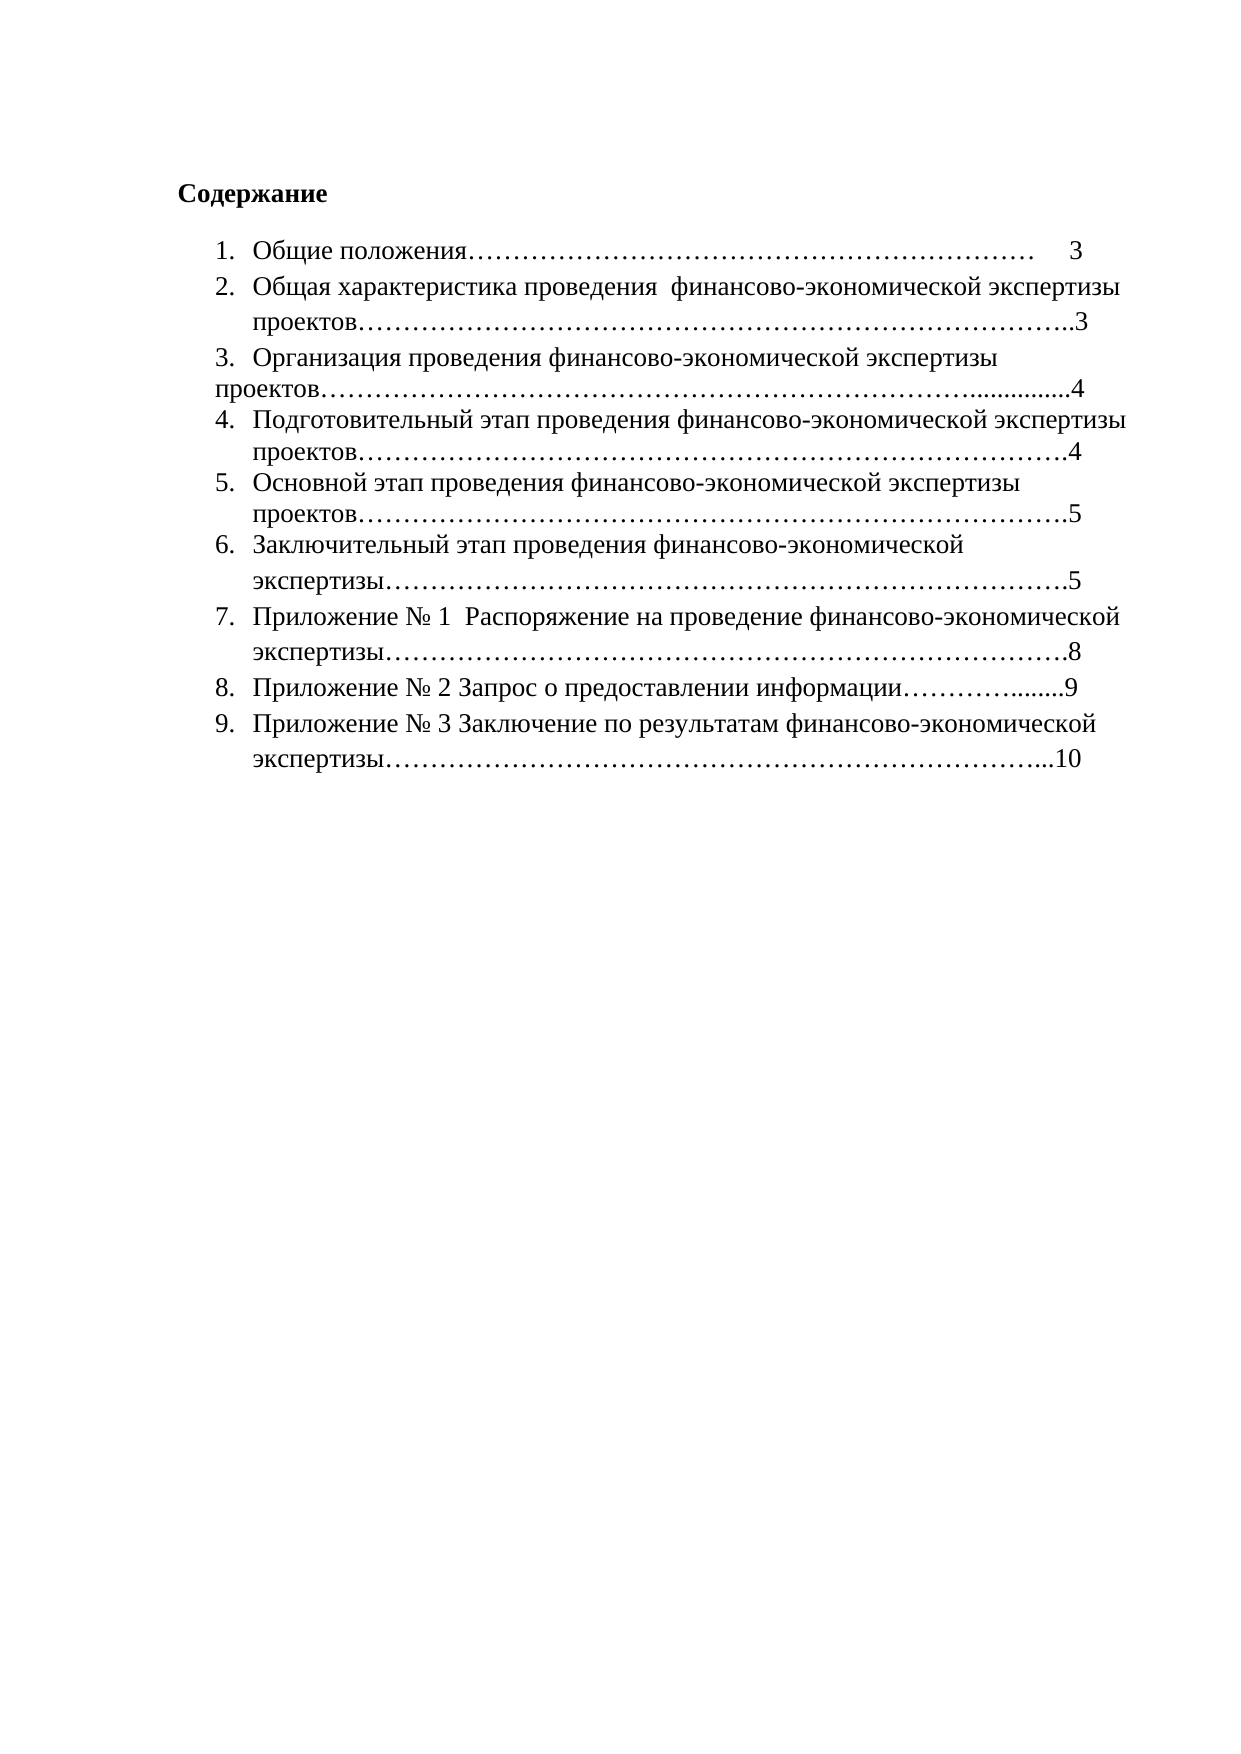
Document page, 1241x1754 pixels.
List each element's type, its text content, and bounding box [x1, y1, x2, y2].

list Подготовительный этап проведения финансово-экономической экспертизы проектов…………………………………………………………………….4 [215, 403, 1152, 466]
list Общие положения……………………………………………………… 3 [215, 234, 1152, 265]
list Организация проведения финансово-экономической экспертизы [215, 341, 1152, 372]
list Общая характеристика проведения финансово-экономической экспертизы проектов……………………………………………………………………..3 [215, 270, 1152, 337]
list Приложение № 2 Запрос о предоставлении информации…………........9 [215, 671, 1152, 702]
list Основной этап проведения финансово-экономической экспертизы [215, 466, 1152, 497]
list Приложение № 1 Распоряжение на проведение финансово-экономической экспертизы………………………………………………………………….8 [215, 599, 1152, 666]
text проектов………………………………………………………………...............4 [215, 372, 1152, 403]
list Заключительный этап проведения финансово-экономической экспертизы………………………………………………………………….5 [215, 528, 1152, 595]
list Приложение № 3 Заключение по результатам финансово-экономической экспертизы………………………………………………………………...10 [215, 707, 1152, 774]
list проектов…………………………………………………………………….5 [252, 497, 1152, 528]
text Содержание [177, 177, 1152, 209]
